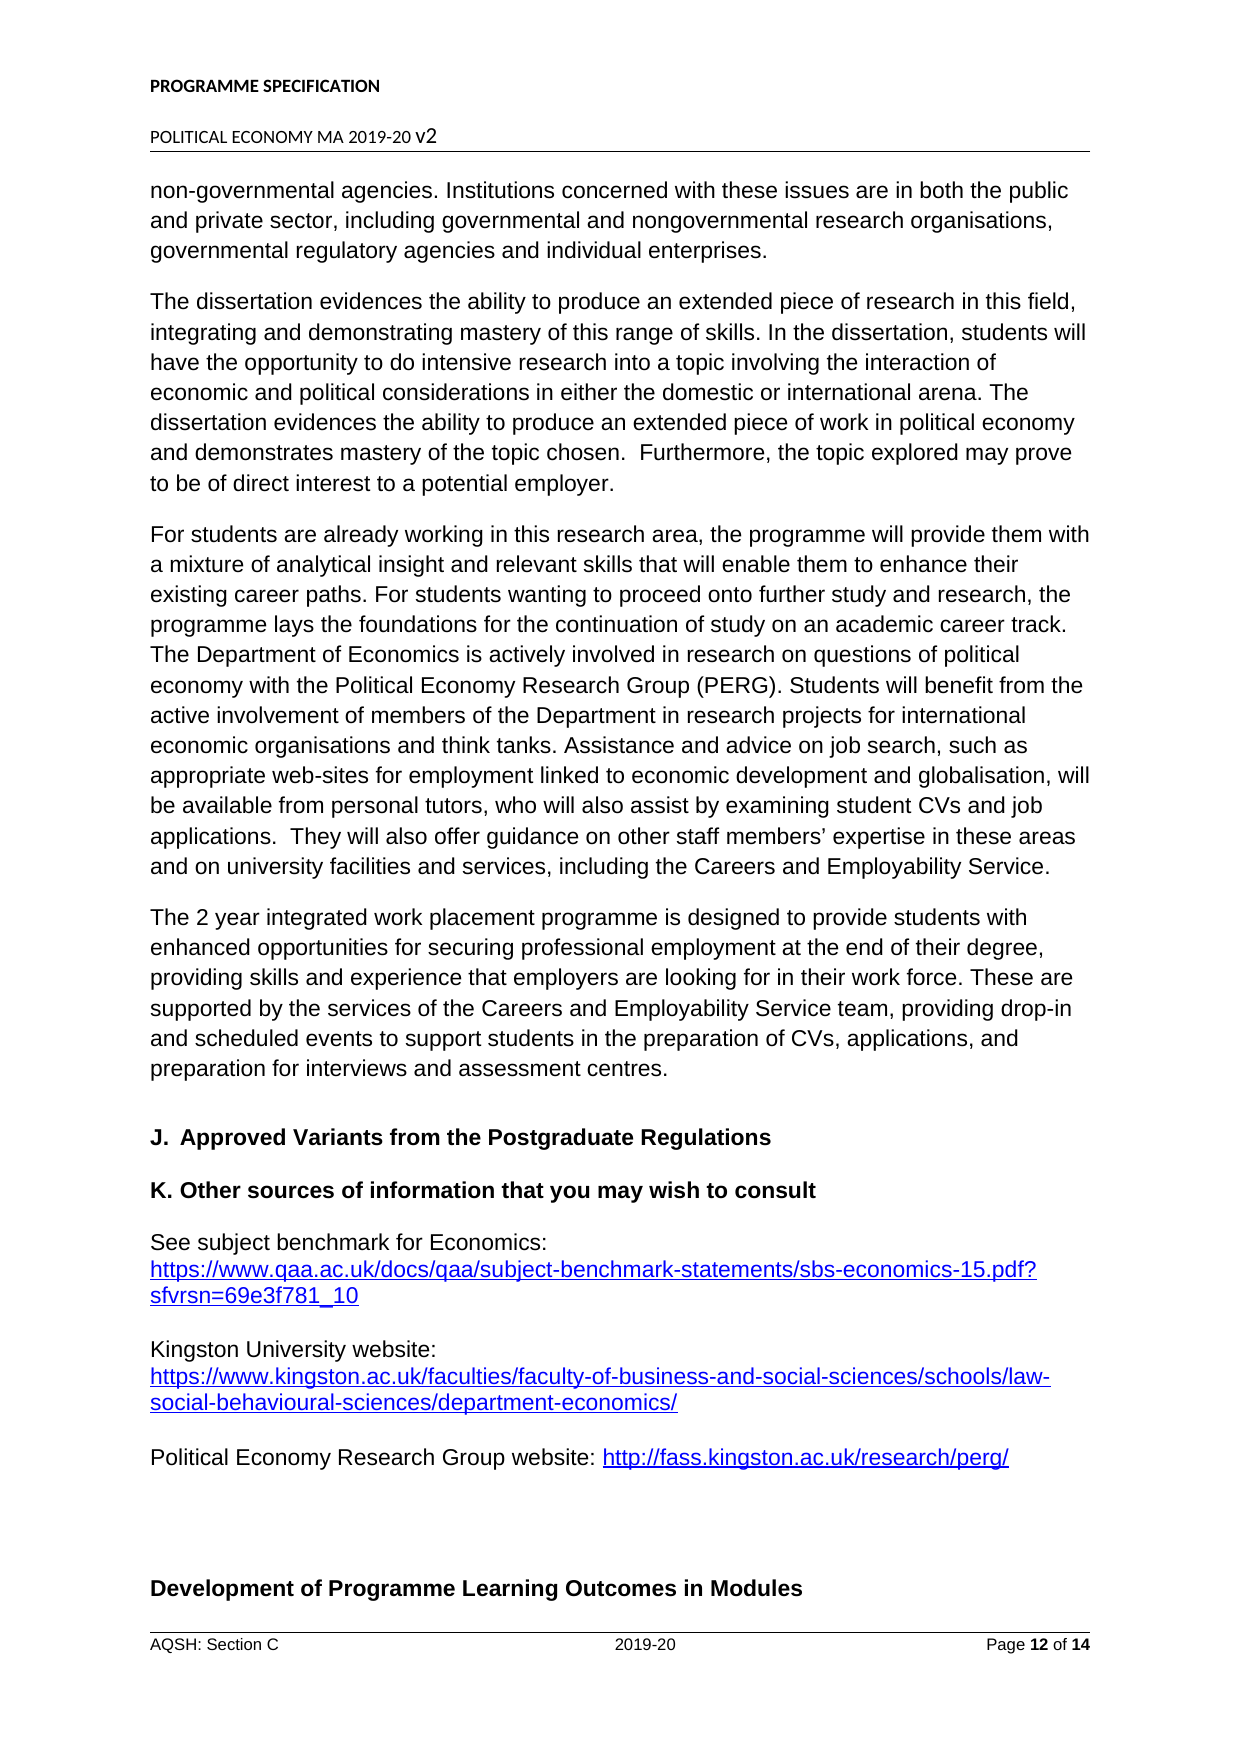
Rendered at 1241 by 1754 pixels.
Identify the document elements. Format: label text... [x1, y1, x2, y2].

text See subject benchmark for Economics: [150, 1229, 1090, 1256]
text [150, 177, 1090, 263]
text Kingston University website: [150, 1336, 1090, 1363]
text The 2 year integrated work placement programme is designed to provide students with enhanced opportunities for securing professional employment at the end of their degree, providing skills and experience that employers are looking for in their work force. These are supported by the services of the Careers and Employability Service team, providing drop-in and scheduled events to support students in the preparation of CVs, applications, and preparation for interviews and assessment centres. [150, 904, 1090, 1081]
text https://www.kingston.ac.uk/faculties/faculty-of-business-and-social-sciences/schools/law-social-behavioural-sciences/department-economics/ [150, 1363, 1090, 1443]
list Approved Variants from the Postgraduate Regulations [150, 1124, 1090, 1150]
list Other sources of information that you may wish to consult [150, 1177, 1090, 1203]
text Political Economy Research Group website: http://fass.kingston.ac.uk/research/perg/ [150, 1443, 1090, 1470]
text Development of Programme Learning Outcomes in Modules [150, 1575, 1090, 1602]
text https://www.qaa.ac.uk/docs/qaa/subject-benchmark-statements/sbs-economics-15.pdf?sfvrsn=69e3f781_10 [150, 1256, 1090, 1336]
text For students are already working in this research area, the programme will provide them with a mixture of analytical insight and relevant skills that will enable them to enhance their existing career paths. For students wanting to proceed onto further study and research, the programme lays the foundations for the continuation of study on an academic career track. The Department of Economics is actively involved in research on questions of political economy with the Political Economy Research Group (PERG). Students will benefit from the active involvement of members of the Department in research projects for international economic organisations and think tanks. Assistance and advice on job search, such as appropriate web-sites for employment linked to economic development and globalisation, will be available from personal tutors, who will also assist by examining student CVs and job applications. They will also offer guidance on other staff members’ expertise in these areas and on university facilities and services, including the Careers and Employability Service. [150, 521, 1090, 879]
text The dissertation evidences the ability to produce an extended piece of research in this field, integrating and demonstrating mastery of this range of skills. In the dissertation, students will have the opportunity to do intensive research into a topic involving the interaction of economic and political considerations in either the domestic or international arena. The dissertation evidences the ability to produce an extended piece of work in political economy and demonstrates mastery of the topic chosen. Furthermore, the topic explored may prove to be of direct interest to a potential employer. [150, 288, 1090, 496]
